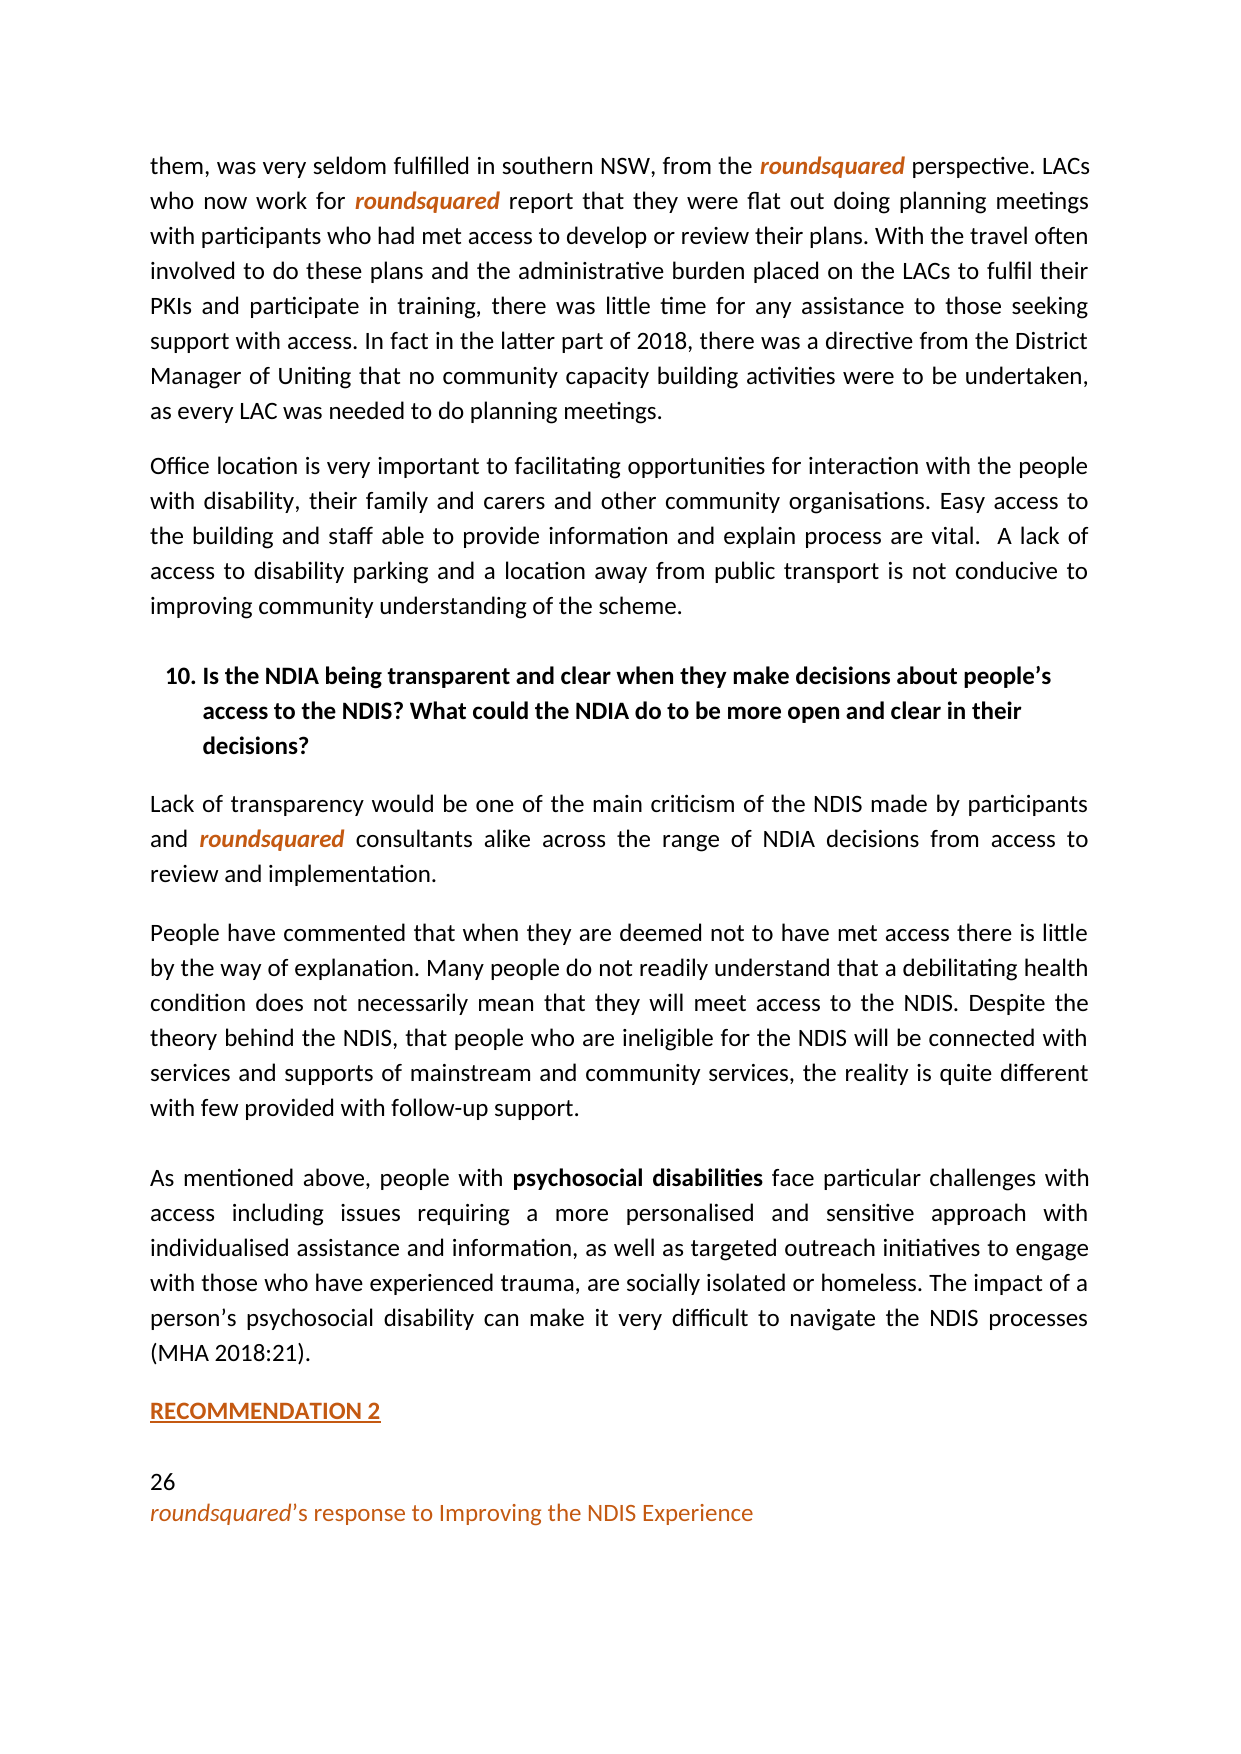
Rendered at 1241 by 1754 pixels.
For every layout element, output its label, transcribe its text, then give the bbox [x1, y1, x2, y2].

text Office location is very important to facilitating opportunities for interaction with the people with disability, their family and carers and other community organisations. Easy access to the building and staff able to provide information and explain process are vital. A lack of access to disability parking and a location away from public transport is not conducive to improving community understanding of the scheme. [150, 450, 1090, 621]
list Is the NDIA being transparent and clear when they make decisions about people’s access to the NDIS? What could the NDIA do to be more open and clear in their decisions? [165, 660, 1090, 761]
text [150, 150, 1090, 426]
text People have commented that when they are deemed not to have met access there is little by the way of explanation. Many people do not readily understand that a debilitating health condition does not necessarily mean that they will meet access to the NDIS. Despite the theory behind the NDIS, that people who are ineligible for the NDIS will be connected with services and supports of mainstream and community services, the reality is quite different with few provided with follow-up support. [150, 917, 1090, 1122]
text As mentioned above, people with psychosocial disabilities face particular challenges with access including issues requiring a more personalised and sensitive approach with individualised assistance and information, as well as targeted outreach initiatives to engage with those who have experienced trauma, are socially isolated or homeless. The impact of a person’s psychosocial disability can make it very difficult to navigate the NDIS processes (MHA 2018:21). [150, 1162, 1090, 1367]
text RECOMMENDATION 2 [150, 1395, 1090, 1426]
text Lack of transparency would be one of the main criticism of the NDIS made by participants and roundsquared consultants alike across the range of NDIA decisions from access to review and implementation. [150, 789, 1090, 889]
